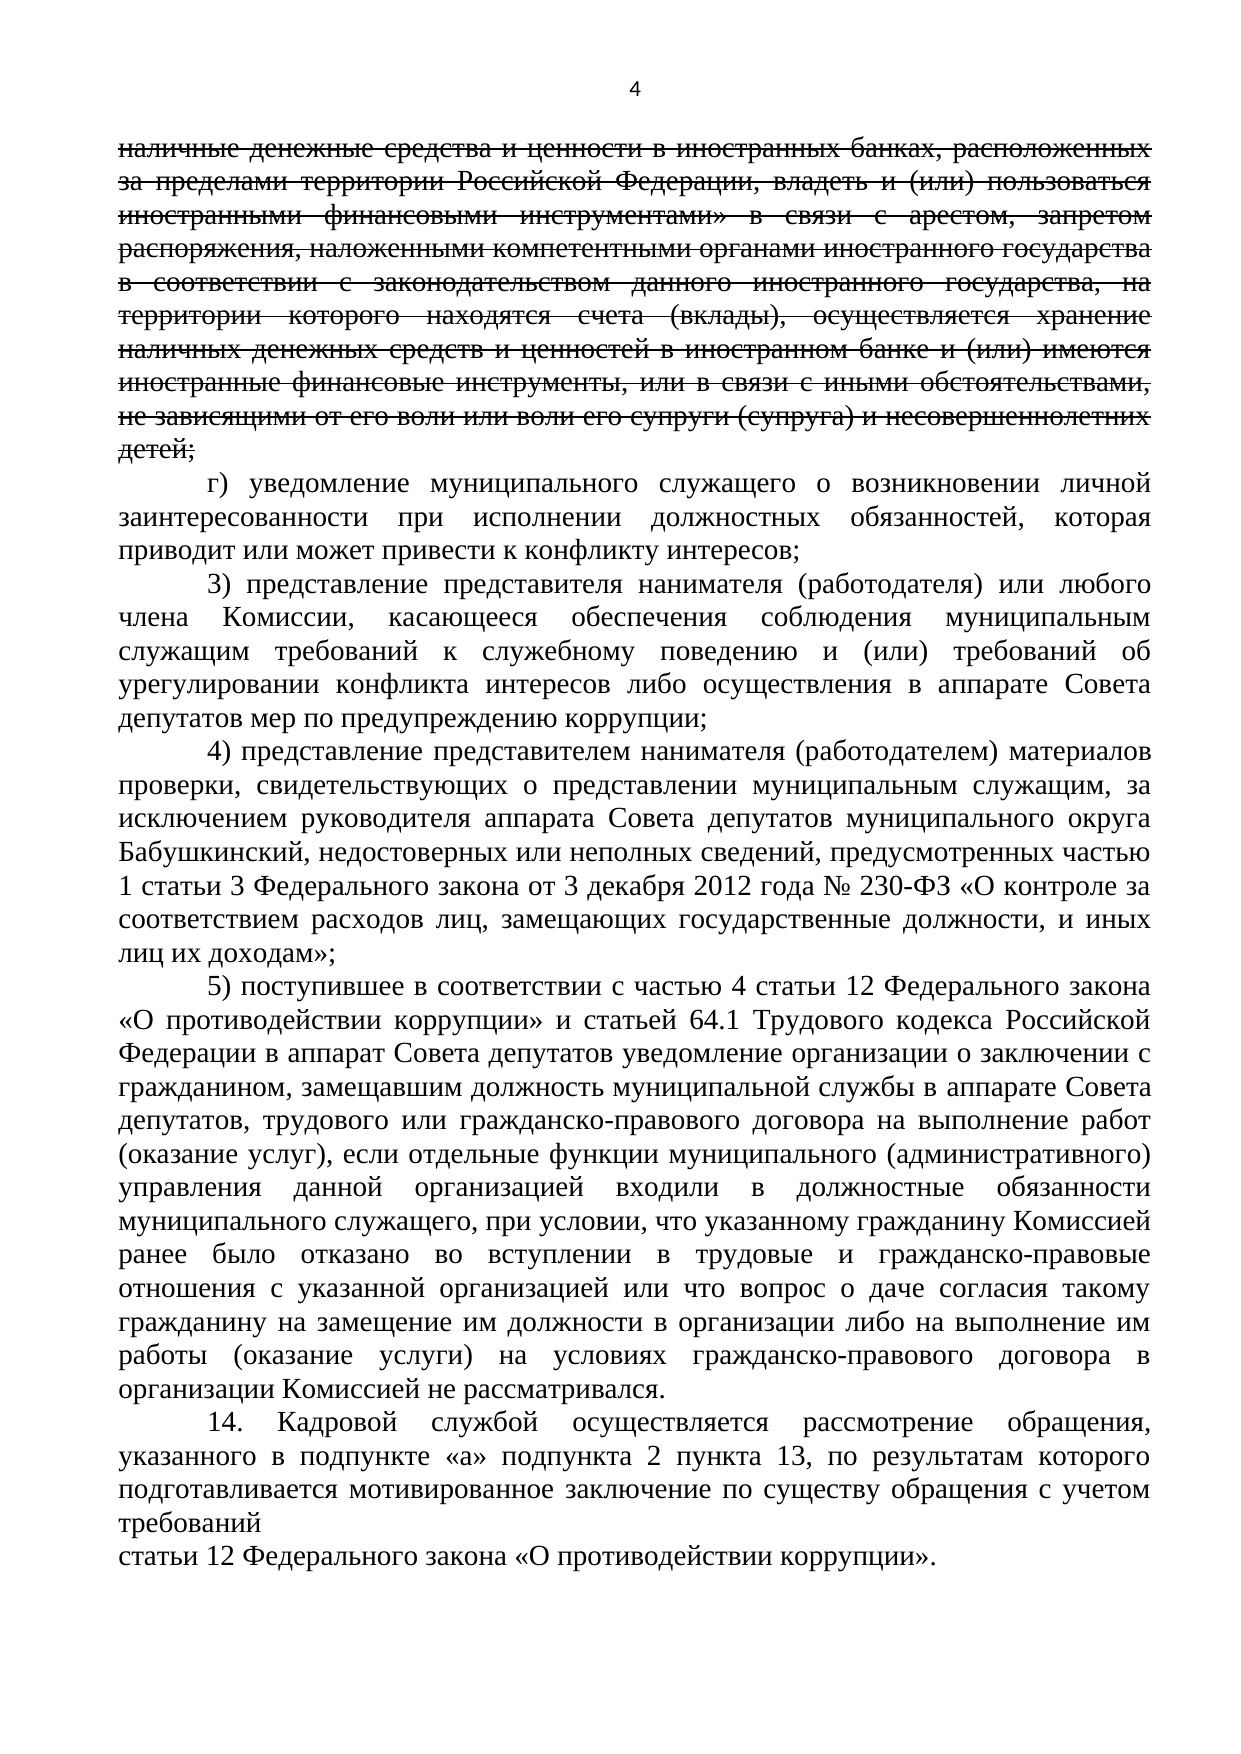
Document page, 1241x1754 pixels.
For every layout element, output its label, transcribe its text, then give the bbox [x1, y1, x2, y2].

text 14. Кадровой службой осуществляется рассмотрение обращения, указанного в подпункте «а» подпункта 2 пункта 13, по результатам которого подготавливается мотивированное заключение по существу обращения с учетом требований статьи 12 Федерального закона «О противодействии коррупции». [118, 1404, 1152, 1572]
text 4) представление представителем нанимателя (работодателем) материалов проверки, свидетельствующих о представлении муниципальным служащим, за исключением руководителя аппарата Совета депутатов муниципального округа Бабушкинский, недостоверных или неполных сведений, предусмотренных частью 1 статьи 3 Федерального закона от 3 декабря 2012 года № 230-ФЗ «О контроле за соответствием расходов лиц, замещающих государственные должности, и иных лиц их доходам»; [118, 733, 1152, 968]
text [118, 130, 1152, 148]
text 5) поступившее в соответствии с частью 4 статьи 12 Федерального закона «О противодействии коррупции» и статьей 64.1 Трудового кодекса Российской Федерации в аппарат Совета депутатов уведомление организации о заключении с гражданином, замещавшим должность муниципальной службы в аппарате Совета депутатов, трудового или гражданско-правового договора на выполнение работ (оказание услуг), если отдельные функции муниципального (административного) управления данной организацией входили в должностные обязанности муниципального служащего, при условии, что указанному гражданину Комиссией ранее было отказано во вступлении в трудовые и гражданско-правовые отношения с указанной организацией или что вопрос о даче согласия такому гражданину на замещение им должности в организации либо на выполнение им работы (оказание услуги) на условиях гражданско-правового договора в организации Комиссией не рассматривался. [118, 968, 1152, 1404]
text г) уведомление муниципального служащего о возникновении личной заинтересованности при исполнении должностных обязанностей, которая приводит или может привести к конфликту интересов; [118, 465, 1152, 566]
text 3) представление представителя нанимателя (работодателя) или любого члена Комиссии, касающееся обеспечения соблюдения муниципальным служащим требований к служебному поведению и (или) требований об урегулировании конфликта интересов либо осуществления в аппарате Совета депутатов мер по предупреждению коррупции; [118, 566, 1152, 733]
